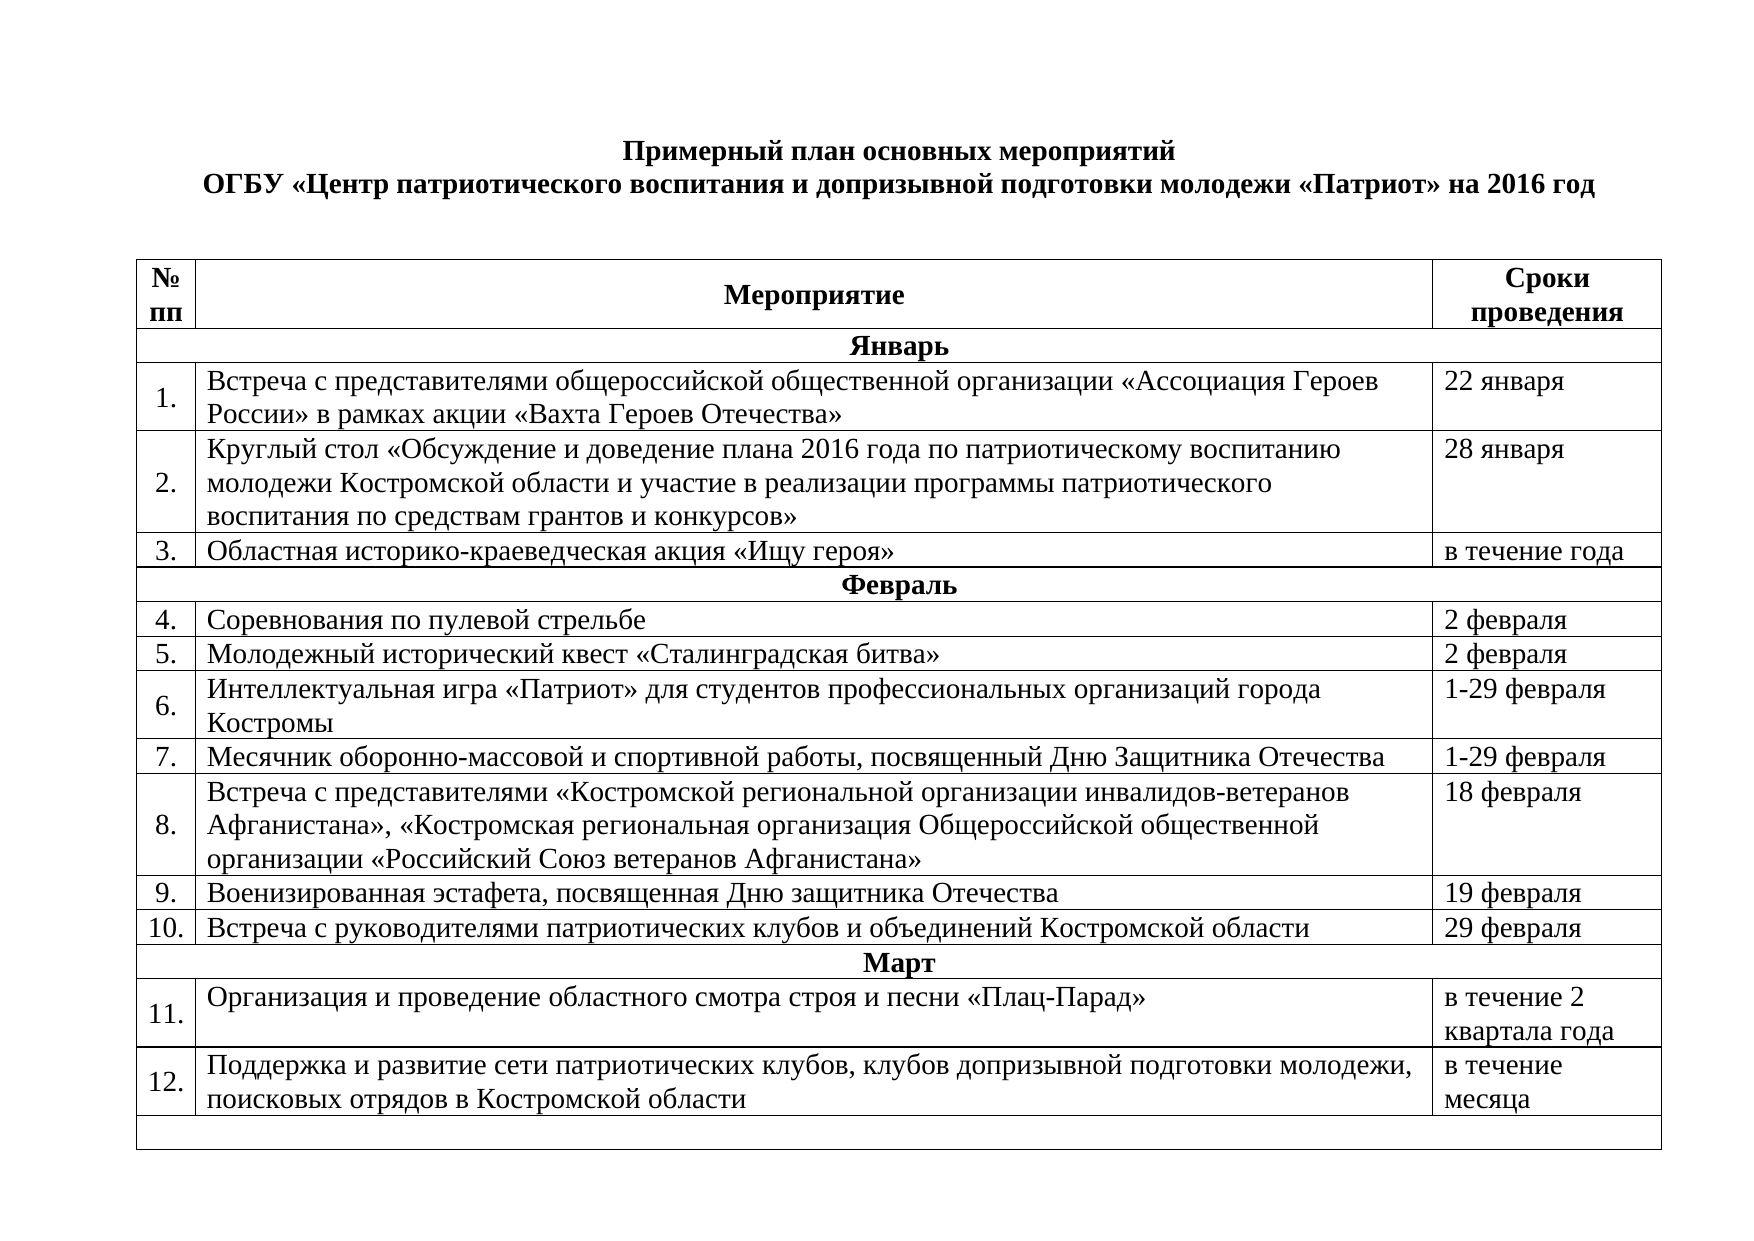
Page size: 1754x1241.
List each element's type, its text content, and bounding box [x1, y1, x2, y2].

table_cell 11. [137, 979, 195, 1046]
table_cell 29 февраля [1433, 910, 1661, 944]
table_cell Круглый стол «Обсуждение и доведение плана 2016 года по патриотическому воспитанию молодежи Костромской области и участие в реализации программы патриотического воспитания по средствам грантов и конкурсов» [196, 431, 1432, 532]
text ОГБУ «Центр патриотического воспитания и допризывной подготовки молодежи «Патриот» на 2016 год [148, 166, 1651, 200]
table_cell 22 января [1433, 363, 1661, 430]
table_cell Месячник оборонно-массовой и спортивной работы, посвященный Дню Защитника Отечества [196, 739, 1432, 773]
table_cell 7. [137, 739, 195, 773]
table_cell в течение 2 квартала года [1433, 979, 1661, 1046]
table_cell 1-29 февраля [1433, 739, 1661, 773]
table_cell Областная историко-краеведческая акция «Ищу героя» [196, 533, 1432, 566]
table_header Сроки проведения [1433, 260, 1661, 327]
table_cell 5. [137, 637, 195, 670]
table_cell 18 февраля [1433, 774, 1661, 874]
table_cell 2 февраля [1433, 602, 1661, 636]
table_header Мероприятие [196, 260, 1432, 327]
table_cell Встреча с представителями «Костромской региональной организации инвалидов-ветеранов Афганистана», «Костромская региональная организация Общероссийской общественной организации «Российский Союз ветеранов Афганистана» [196, 774, 1432, 874]
table_cell 2 февраля [1433, 637, 1661, 670]
table_cell в течение месяца [1433, 1048, 1661, 1114]
table_cell 1-29 февраля [1433, 671, 1661, 738]
table_cell Интеллектуальная игра «Патриот» для студентов профессиональных организаций города Костромы [196, 671, 1432, 738]
table_cell Встреча с руководителями патриотических клубов и объединений Костромской области [196, 910, 1432, 944]
table_cell Встреча с представителями общероссийской общественной организации «Ассоциация Героев России» в рамках акции «Вахта Героев Отечества» [196, 363, 1432, 430]
table_cell [137, 1116, 1661, 1149]
table_cell 9. [137, 876, 195, 909]
table_cell 28 января [1433, 431, 1661, 532]
table_cell 1. [137, 363, 195, 430]
table_cell 19 февраля [1433, 876, 1661, 909]
table_cell 4. [137, 602, 195, 636]
table_cell 10. [137, 910, 195, 944]
table_cell Январь [137, 329, 1661, 362]
table_cell Соревнования по пулевой стрельбе [196, 602, 1432, 636]
table_cell 12. [137, 1048, 195, 1114]
table_cell 8. [137, 774, 195, 874]
table_cell Поддержка и развитие сети патриотических клубов, клубов допризывной подготовки молодежи, поисковых отрядов в Костромской области [196, 1048, 1432, 1114]
table_cell Февраль [137, 568, 1661, 601]
table_cell Март [137, 945, 1661, 978]
table_cell 2. [137, 431, 195, 532]
table_cell 6. [137, 671, 195, 738]
table_cell в течение года [1433, 533, 1661, 566]
table_cell Молодежный исторический квест «Сталинградская битва» [196, 637, 1432, 670]
table_cell Организация и проведение областного смотра строя и песни «Плац-Парад» [196, 979, 1432, 1046]
table_cell Военизированная эстафета, посвященная Дню защитника Отечества [196, 876, 1432, 909]
table_header № пп [137, 260, 195, 327]
table_cell 3. [137, 533, 195, 566]
text Примерный план основных мероприятий [148, 133, 1651, 166]
